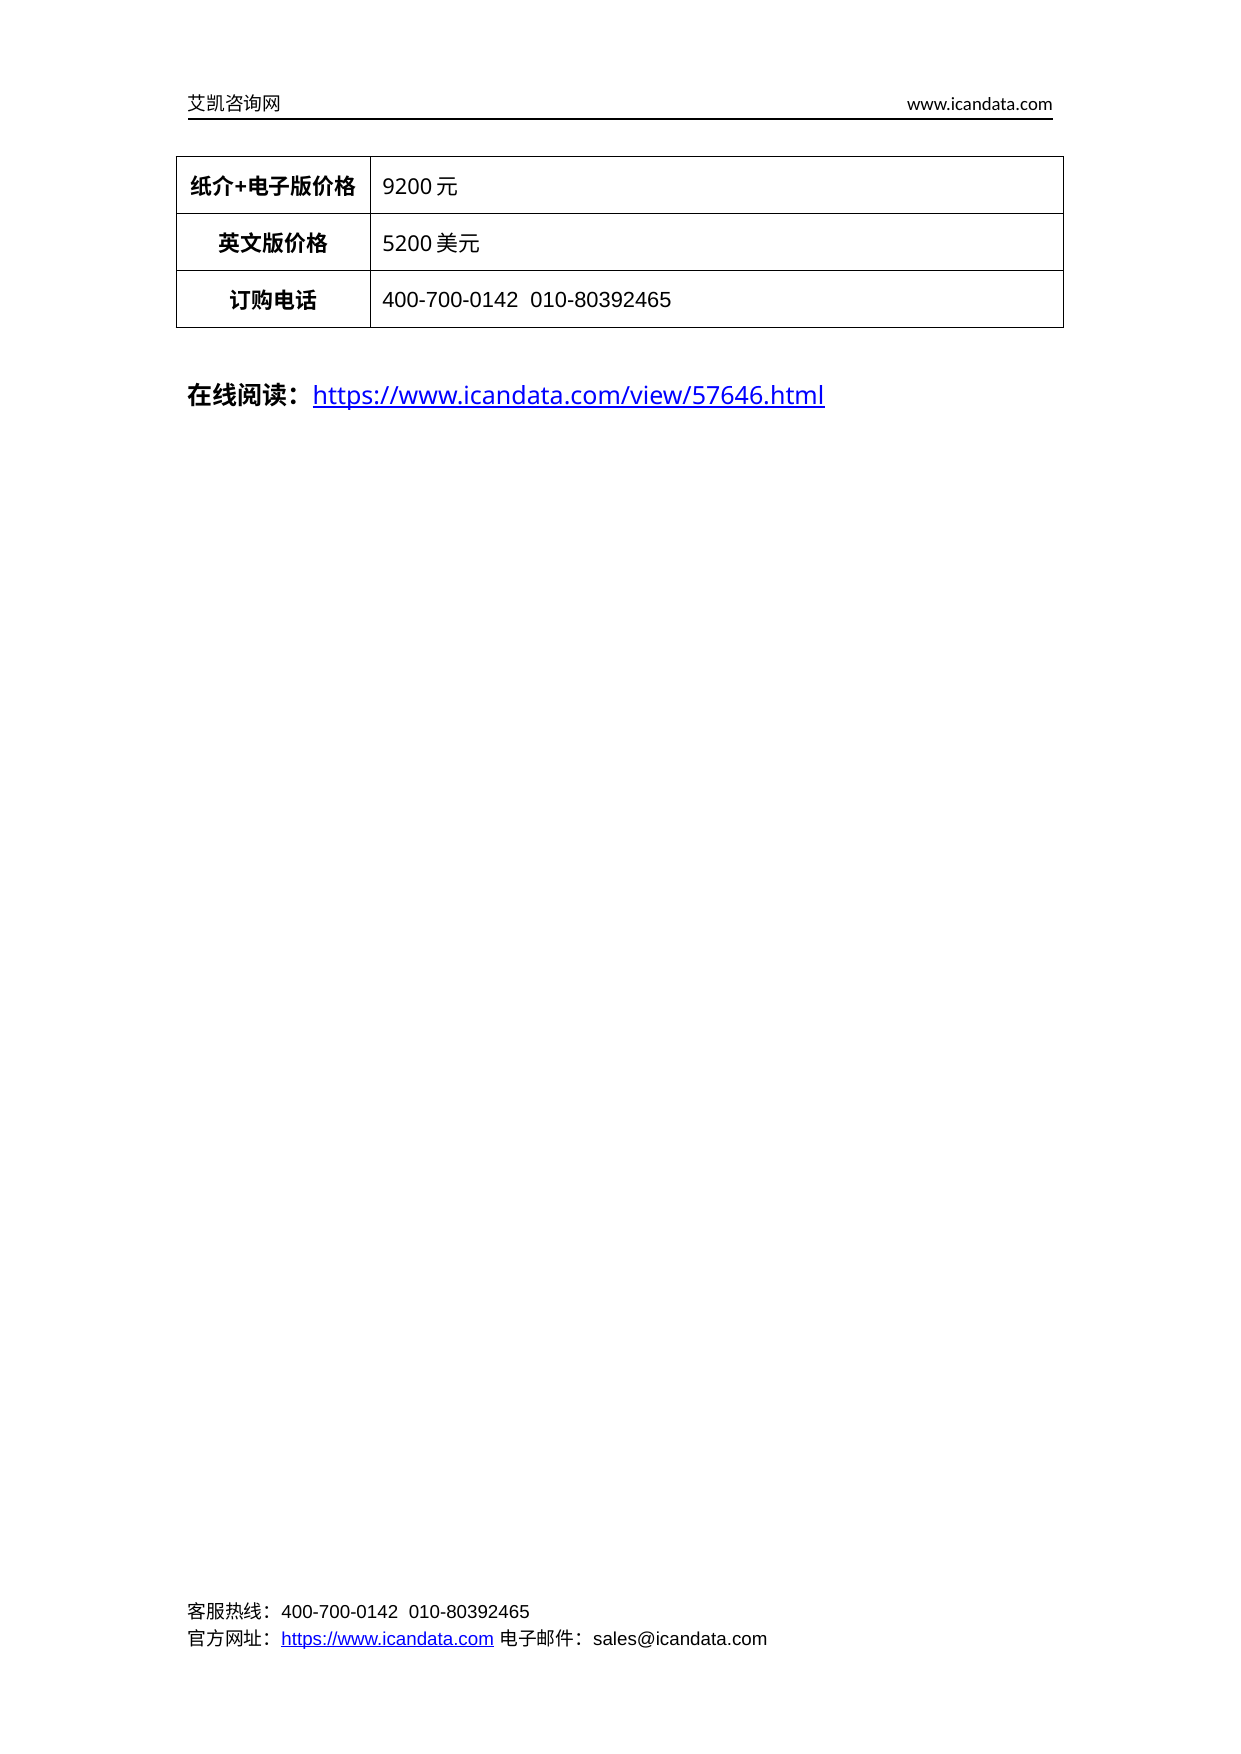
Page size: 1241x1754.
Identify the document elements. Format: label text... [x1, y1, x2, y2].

text 在线阅读：https://www.icandata.com/view/57646.html [187, 361, 1053, 426]
table_cell 订购电话 [177, 271, 370, 327]
table_cell 400-700-0142 010-80392465 [371, 271, 1063, 327]
table_cell 英文版价格 [177, 214, 370, 270]
table_cell 9200元 [371, 157, 1063, 213]
table_cell 5200美元 [371, 214, 1063, 270]
table_cell 纸介+电子版价格 [177, 157, 370, 213]
